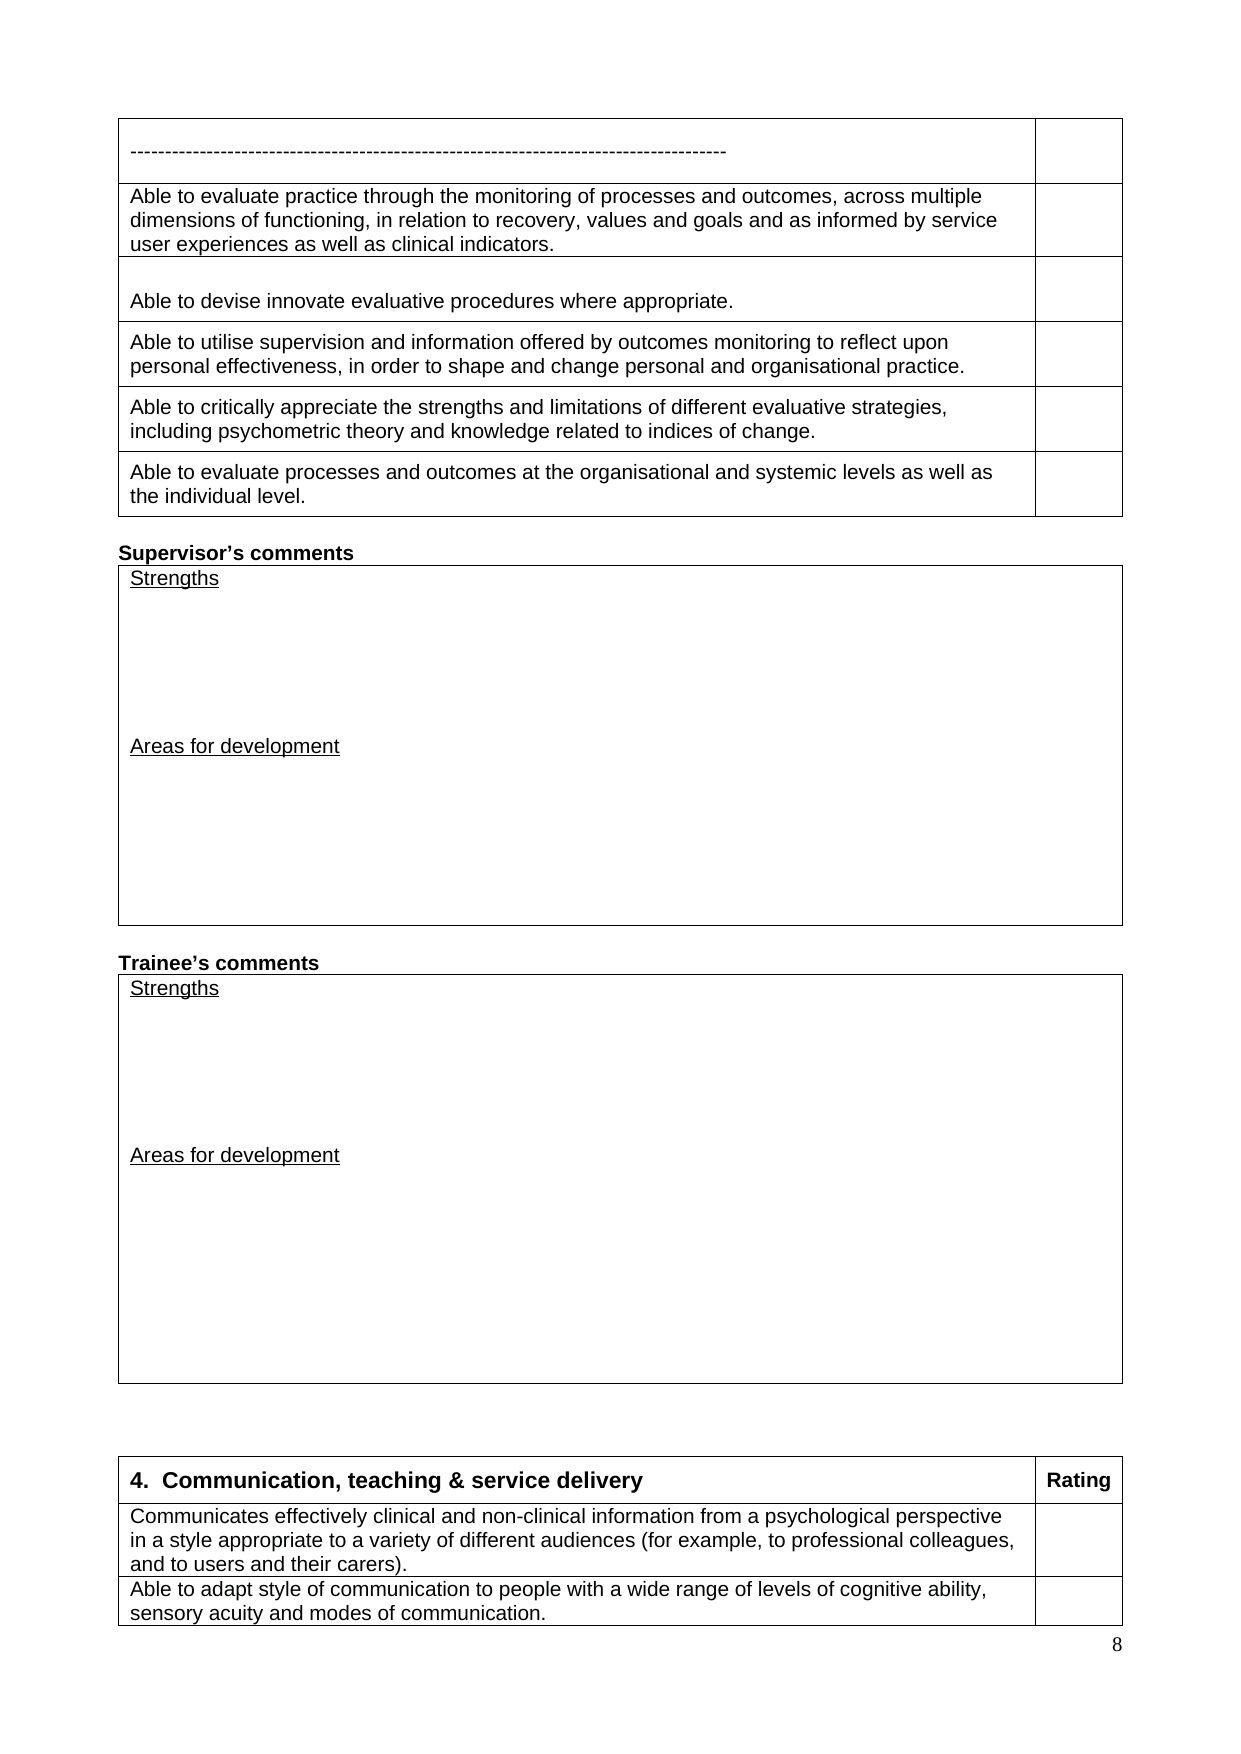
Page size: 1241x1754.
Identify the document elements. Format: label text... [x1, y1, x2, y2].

table_header 4. Communication, teaching & service delivery [119, 1457, 1035, 1503]
table_cell [1036, 119, 1122, 183]
table_cell Able to critically appreciate the strengths and limitations of different evaluative strategies, including psychometric theory and knowledge related to indices of change. [119, 387, 1035, 451]
table_cell Communicates effectively clinical and non-clinical information from a psychological perspective in a style appropriate to a variety of different audiences (for example, to professional colleagues, and to users and their carers). [119, 1504, 1035, 1576]
table_cell Able to evaluate processes and outcomes at the organisational and systemic levels as well as the individual level. [119, 452, 1035, 516]
text Trainee’s comments [118, 950, 1122, 974]
table_cell [1036, 452, 1122, 516]
table_header Strengths Areas for development [119, 566, 1122, 925]
table_cell [1036, 1577, 1122, 1625]
table_header Rating [1036, 1457, 1122, 1503]
table_cell [1036, 322, 1122, 386]
table_cell Able to utilise supervision and information offered by outcomes monitoring to reflect upon personal effectiveness, in order to shape and change personal and organisational practice. [119, 322, 1035, 386]
table_cell [1036, 184, 1122, 256]
text Supervisor’s comments [118, 541, 1122, 565]
table_header Strengths Areas for development [119, 975, 1122, 1383]
table_cell Able to devise innovate evaluative procedures where appropriate. [119, 257, 1035, 321]
table_cell [1036, 387, 1122, 451]
table_cell -------------------------------------------------------------------------------------- [119, 119, 1035, 183]
table_cell [1036, 257, 1122, 321]
table_cell Able to evaluate practice through the monitoring of processes and outcomes, across multiple dimensions of functioning, in relation to recovery, values and goals and as informed by service user experiences as well as clinical indicators. [119, 184, 1035, 256]
table_cell [1036, 1504, 1122, 1576]
table_cell Able to adapt style of communication to people with a wide range of levels of cognitive ability, sensory acuity and modes of communication. [119, 1577, 1035, 1625]
